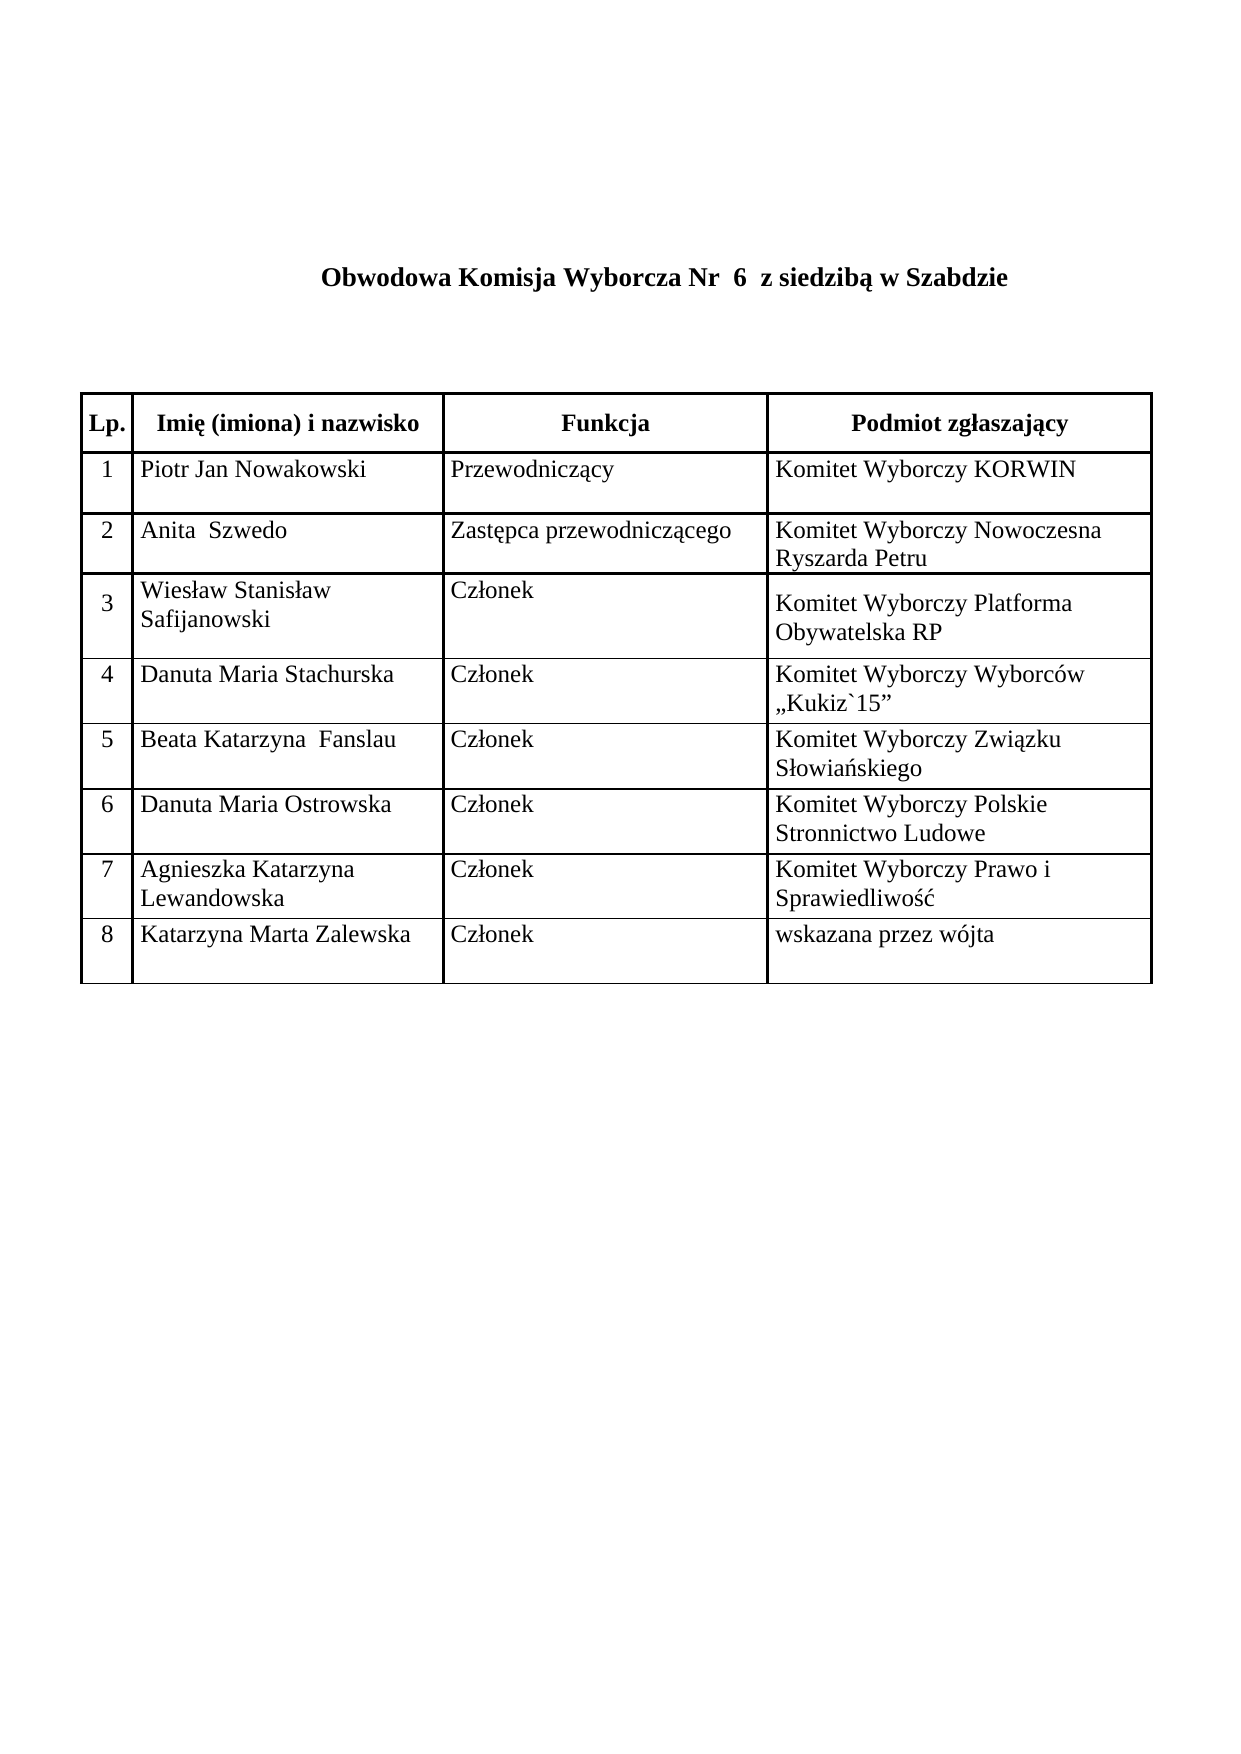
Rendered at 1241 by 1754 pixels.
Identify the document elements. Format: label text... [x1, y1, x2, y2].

table_cell Komitet Wyborczy Związku Słowiańskiego [769, 724, 1150, 788]
table_cell Zastępca przewodniczącego [445, 515, 766, 572]
table_header Imię (imiona) i nazwisko [134, 395, 442, 451]
table_cell Członek [445, 575, 766, 658]
table_cell wskazana przez wójta [769, 919, 1150, 983]
table_cell Komitet Wyborczy Prawo i Sprawiedliwość [769, 855, 1150, 918]
table_cell 6 [83, 790, 131, 853]
table_cell Katarzyna Marta Zalewska [134, 919, 442, 983]
table_cell Członek [445, 790, 766, 853]
table_cell Komitet Wyborczy KORWIN [769, 454, 1150, 512]
table_cell Członek [445, 659, 766, 723]
table_cell Komitet Wyborczy Nowoczesna Ryszarda Petru [769, 515, 1150, 572]
table_header Funkcja [445, 395, 766, 451]
table_cell 7 [83, 855, 131, 918]
table_cell Danuta Maria Stachurska [134, 659, 442, 723]
text Obwodowa Komisja Wyborcza Nr 6 z siedzibą w Szabdzie [89, 261, 1240, 293]
table_cell Komitet Wyborczy Polskie Stronnictwo Ludowe [769, 790, 1150, 853]
table_cell 8 [83, 919, 131, 983]
table_cell Członek [445, 724, 766, 788]
table_header Lp. [83, 395, 131, 451]
table_cell Członek [445, 855, 766, 918]
table_cell 3 [83, 575, 131, 658]
table_cell 5 [83, 724, 131, 788]
table_cell Piotr Jan Nowakowski [134, 454, 442, 512]
table_cell Beata Katarzyna Fanslau [134, 724, 442, 788]
table_cell Wiesław Stanisław Safijanowski [134, 575, 442, 658]
table_cell 1 [83, 454, 131, 512]
table_cell Komitet Wyborczy Platforma Obywatelska RP [769, 575, 1150, 658]
table_cell Anita Szwedo [134, 515, 442, 572]
table_cell 4 [83, 659, 131, 723]
table_cell Agnieszka Katarzyna Lewandowska [134, 855, 442, 918]
table_header Podmiot zgłaszający [769, 395, 1150, 451]
table_cell Członek [445, 919, 766, 983]
table_cell Komitet Wyborczy Wyborców „Kukiz`15” [769, 659, 1150, 723]
table_cell Danuta Maria Ostrowska [134, 790, 442, 853]
table_cell Przewodniczący [445, 454, 766, 512]
table_cell 2 [83, 515, 131, 572]
